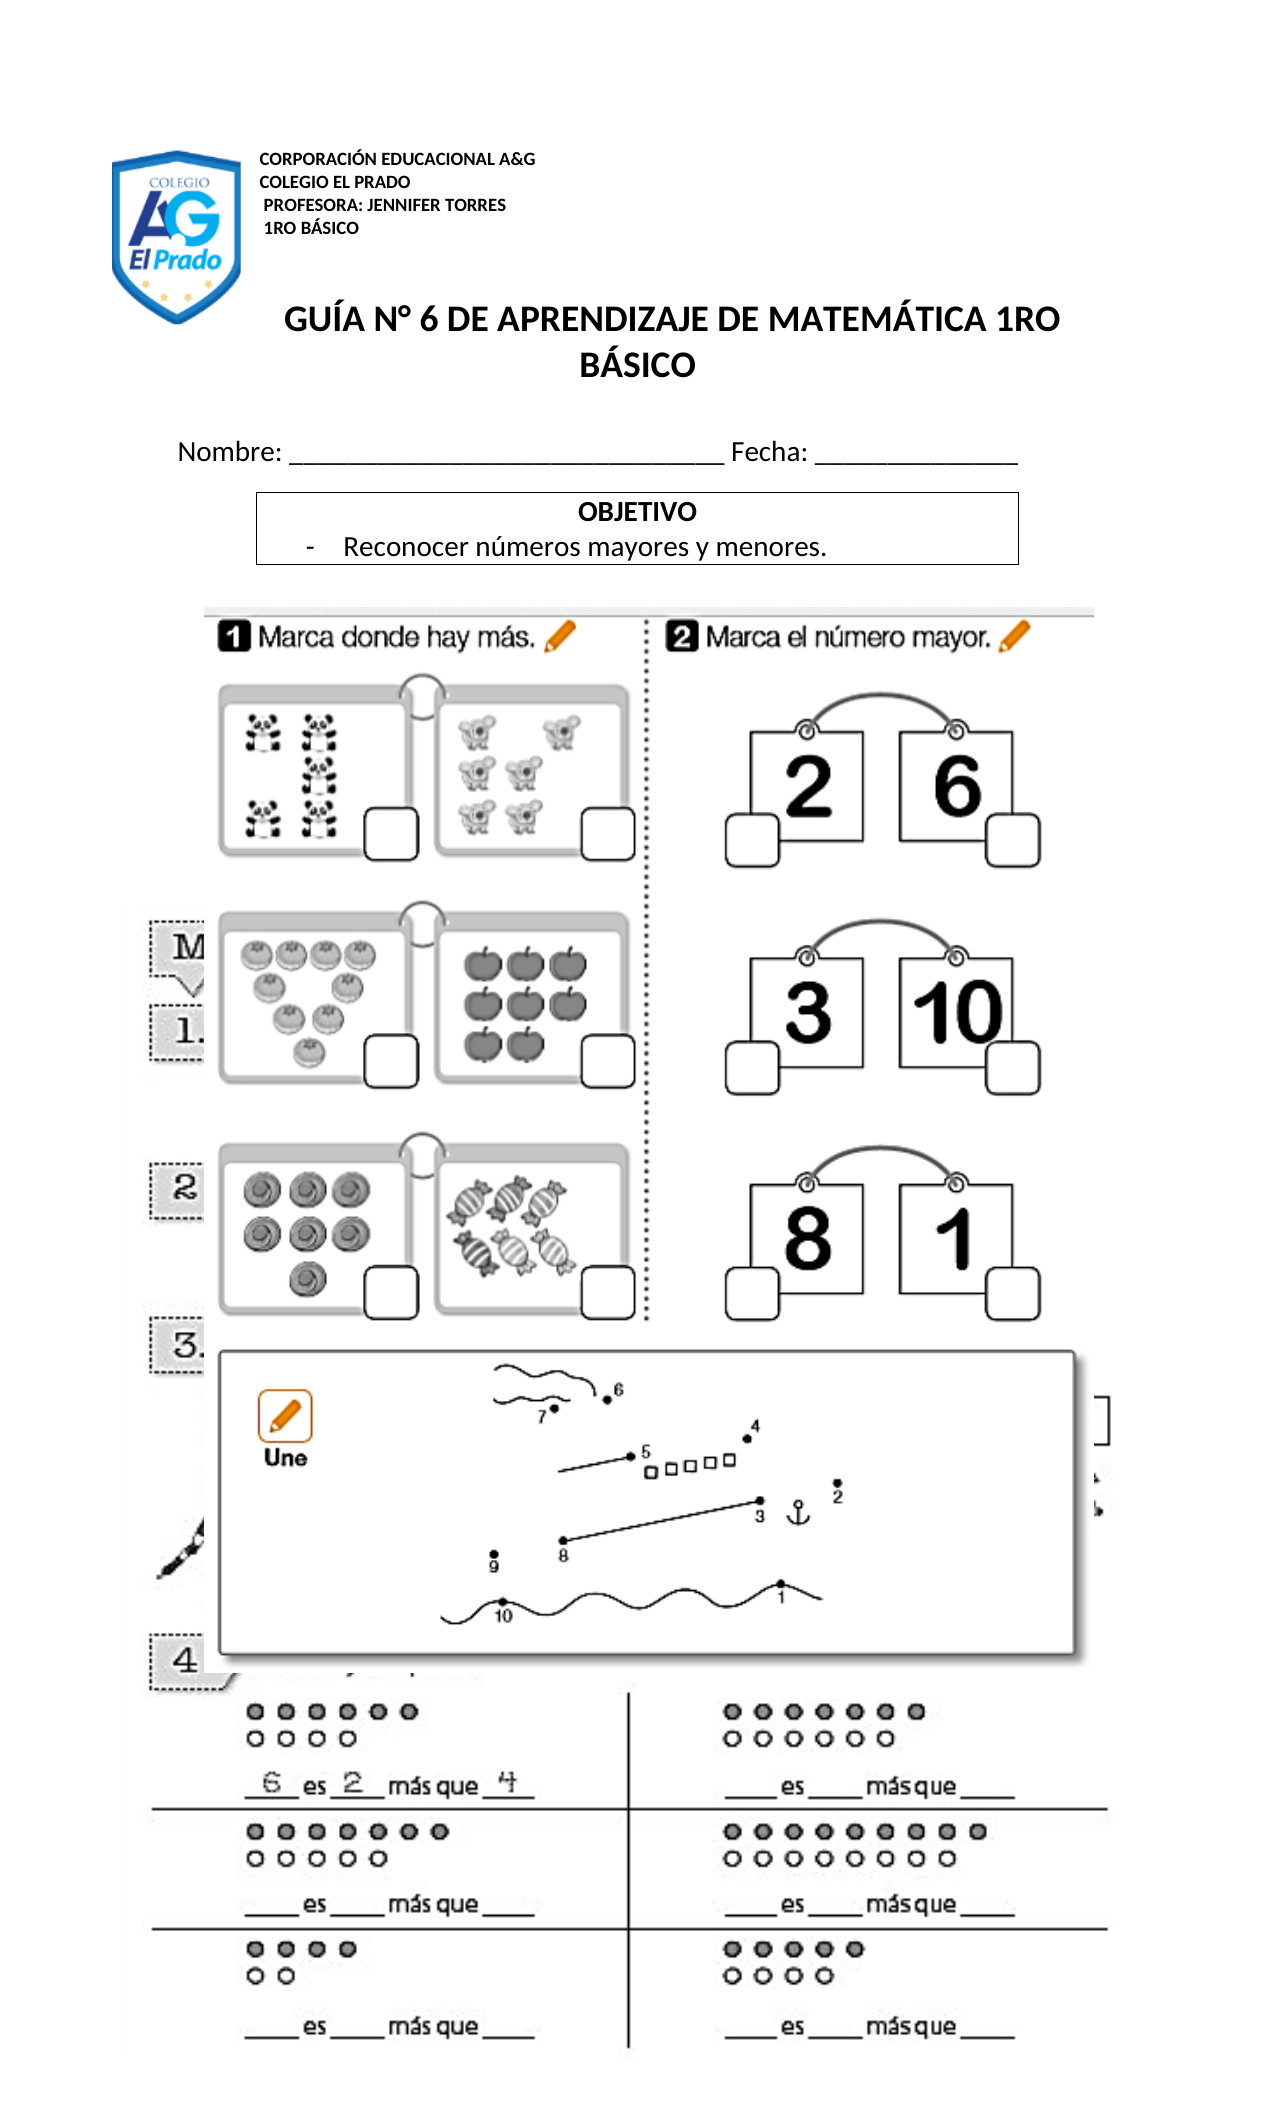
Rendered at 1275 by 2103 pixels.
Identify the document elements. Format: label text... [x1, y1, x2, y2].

text COLEGIO EL PRADO [240, 171, 1098, 193]
picture [109, 147, 240, 323]
text GUÍA N° 6 DE APRENDIZAJE DE MATEMÁTICA 1RO BÁSICO [177, 295, 1098, 387]
text 1RO BÁSICO [240, 216, 1098, 239]
text Nombre: ______________________________ Fecha: ______________ [177, 433, 1098, 468]
picture [124, 607, 1144, 2060]
text PROFESORA: JENNIFER TORRES [240, 193, 1098, 216]
table_header OBJETIVO Reconocer números mayores y menores. [257, 493, 1018, 564]
text CORPORACIÓN EDUCACIONAL A&G [204, 148, 1098, 171]
